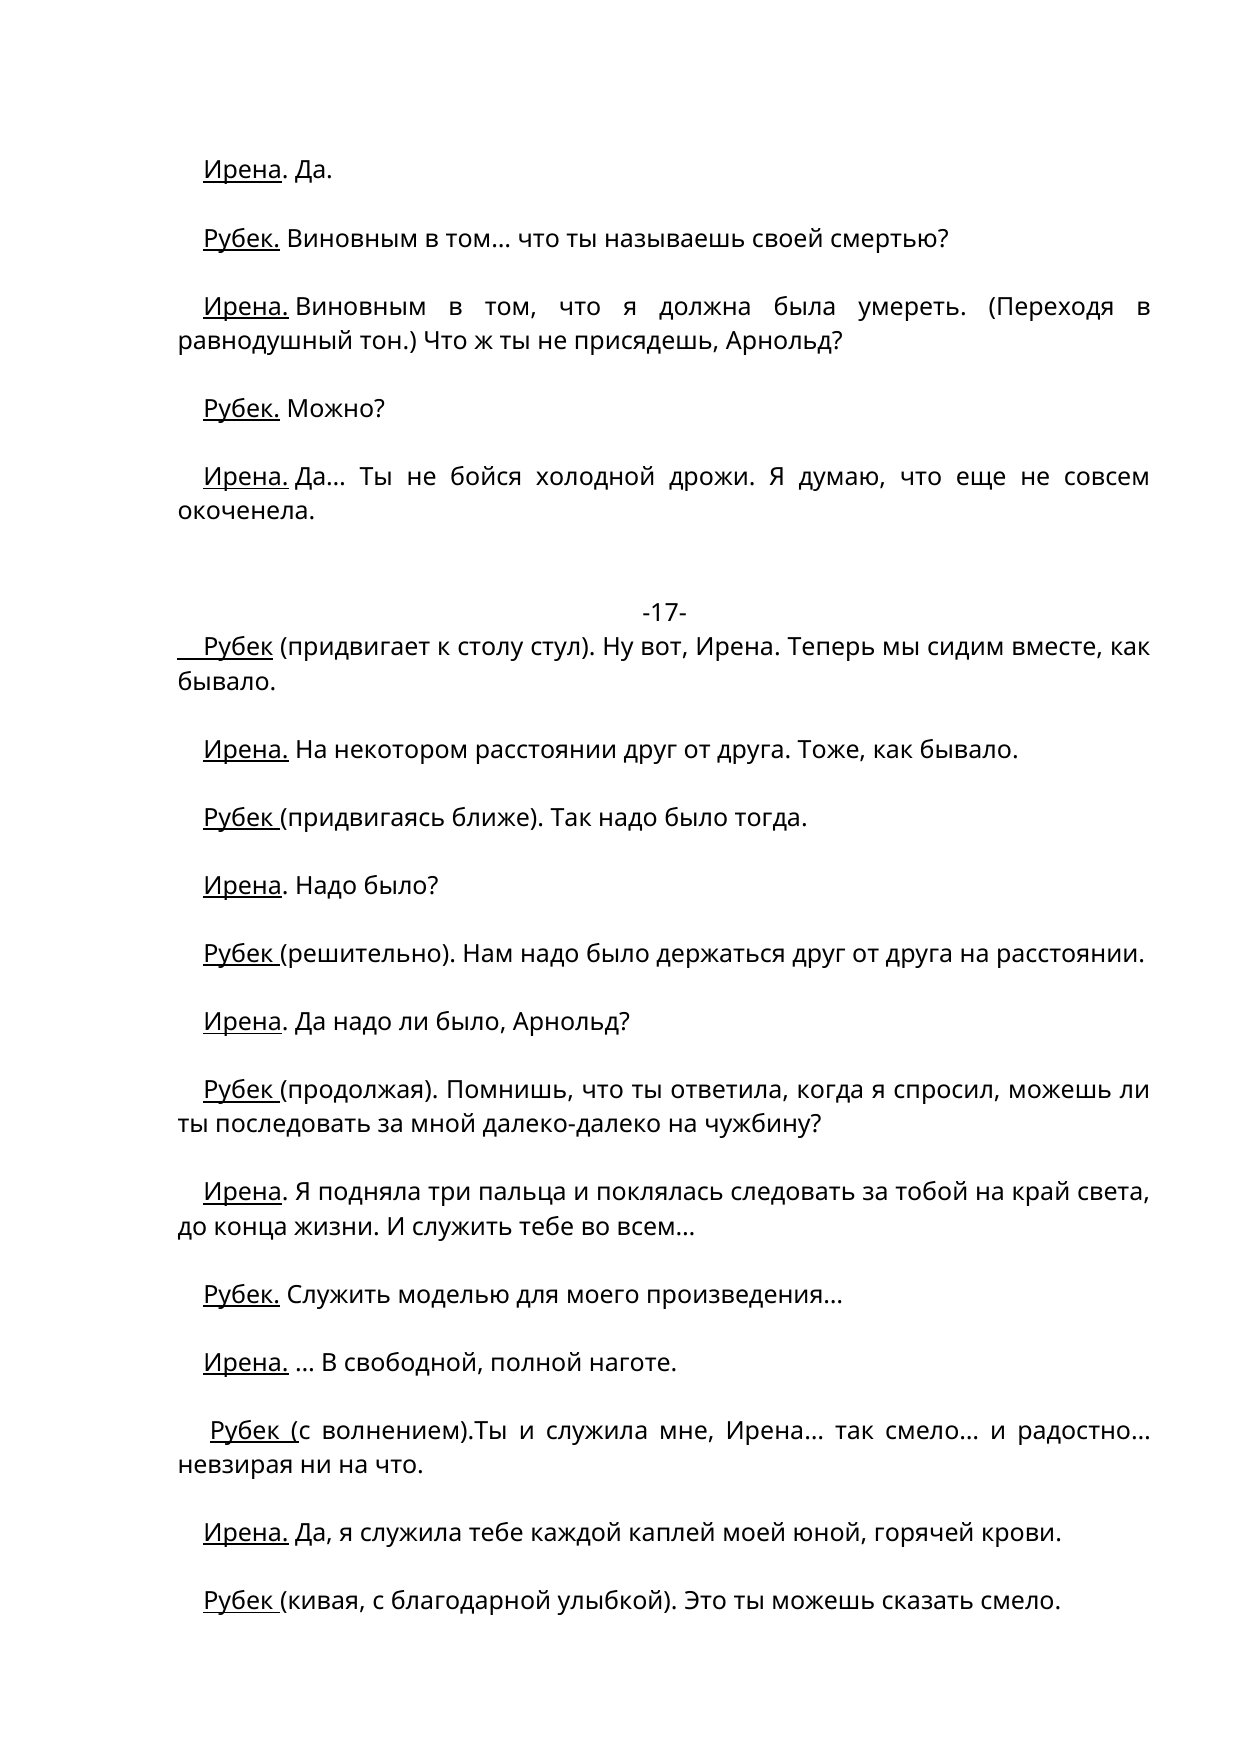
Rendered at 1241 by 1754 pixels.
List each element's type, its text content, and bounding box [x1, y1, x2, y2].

text Рубек. Служить моделью для моего произведения… [177, 1276, 1152, 1310]
text Рубек (с волнением).Ты и служила мне, Ирена… так смело… и радостно… невзирая ни на что. [177, 1412, 1152, 1481]
text Ирена. Виновным в том, что я должна была умереть. (Переходя в равнодушный тон.) Что ж ты не присядешь, Арнольд? [177, 288, 1152, 357]
text Ирена. Да надо ли было, Арнольд? [177, 1004, 1152, 1038]
text Рубек (продолжая). Помнишь, что ты ответила, когда я спросил, можешь ли ты последовать за мной далеко-далеко на чужбину? [177, 1072, 1152, 1140]
text Рубек (придвигает к столу стул). Ну вот, Ирена. Теперь мы сидим вместе, как бывало. [177, 629, 1152, 697]
text Ирена. Да. [177, 152, 1152, 186]
text Ирена. На некотором расстоянии друг от друга. Тоже, как бывало. [177, 731, 1152, 765]
text Рубек. Виновным в том… что ты называешь своей смертью? [177, 220, 1152, 254]
text Рубек (решительно). Нам надо было держаться друг от друга на расстоянии. [177, 936, 1152, 970]
text Рубек. Можно? [177, 391, 1152, 425]
text Ирена. Надо было? [177, 867, 1152, 902]
text Ирена. … В свободной, полной наготе. [177, 1344, 1152, 1378]
text Ирена. Да, я служила тебе каждой каплей моей юной, горячей крови. [177, 1515, 1152, 1549]
text Рубек (придвигаясь ближе). Так надо было тогда. [177, 799, 1152, 833]
text Ирена. Я подняла три пальца и поклялась следовать за тобой на край света, до конца жизни. И служить тебе во всем… [177, 1174, 1152, 1242]
text -17- [177, 595, 1152, 629]
text Ирена. Да… Ты не бойся холодной дрожи. Я думаю, что еще не совсем окоченела. [177, 459, 1152, 527]
text Рубек (кивая, с благодарной улыбкой). Это ты можешь сказать смело. [177, 1583, 1152, 1617]
